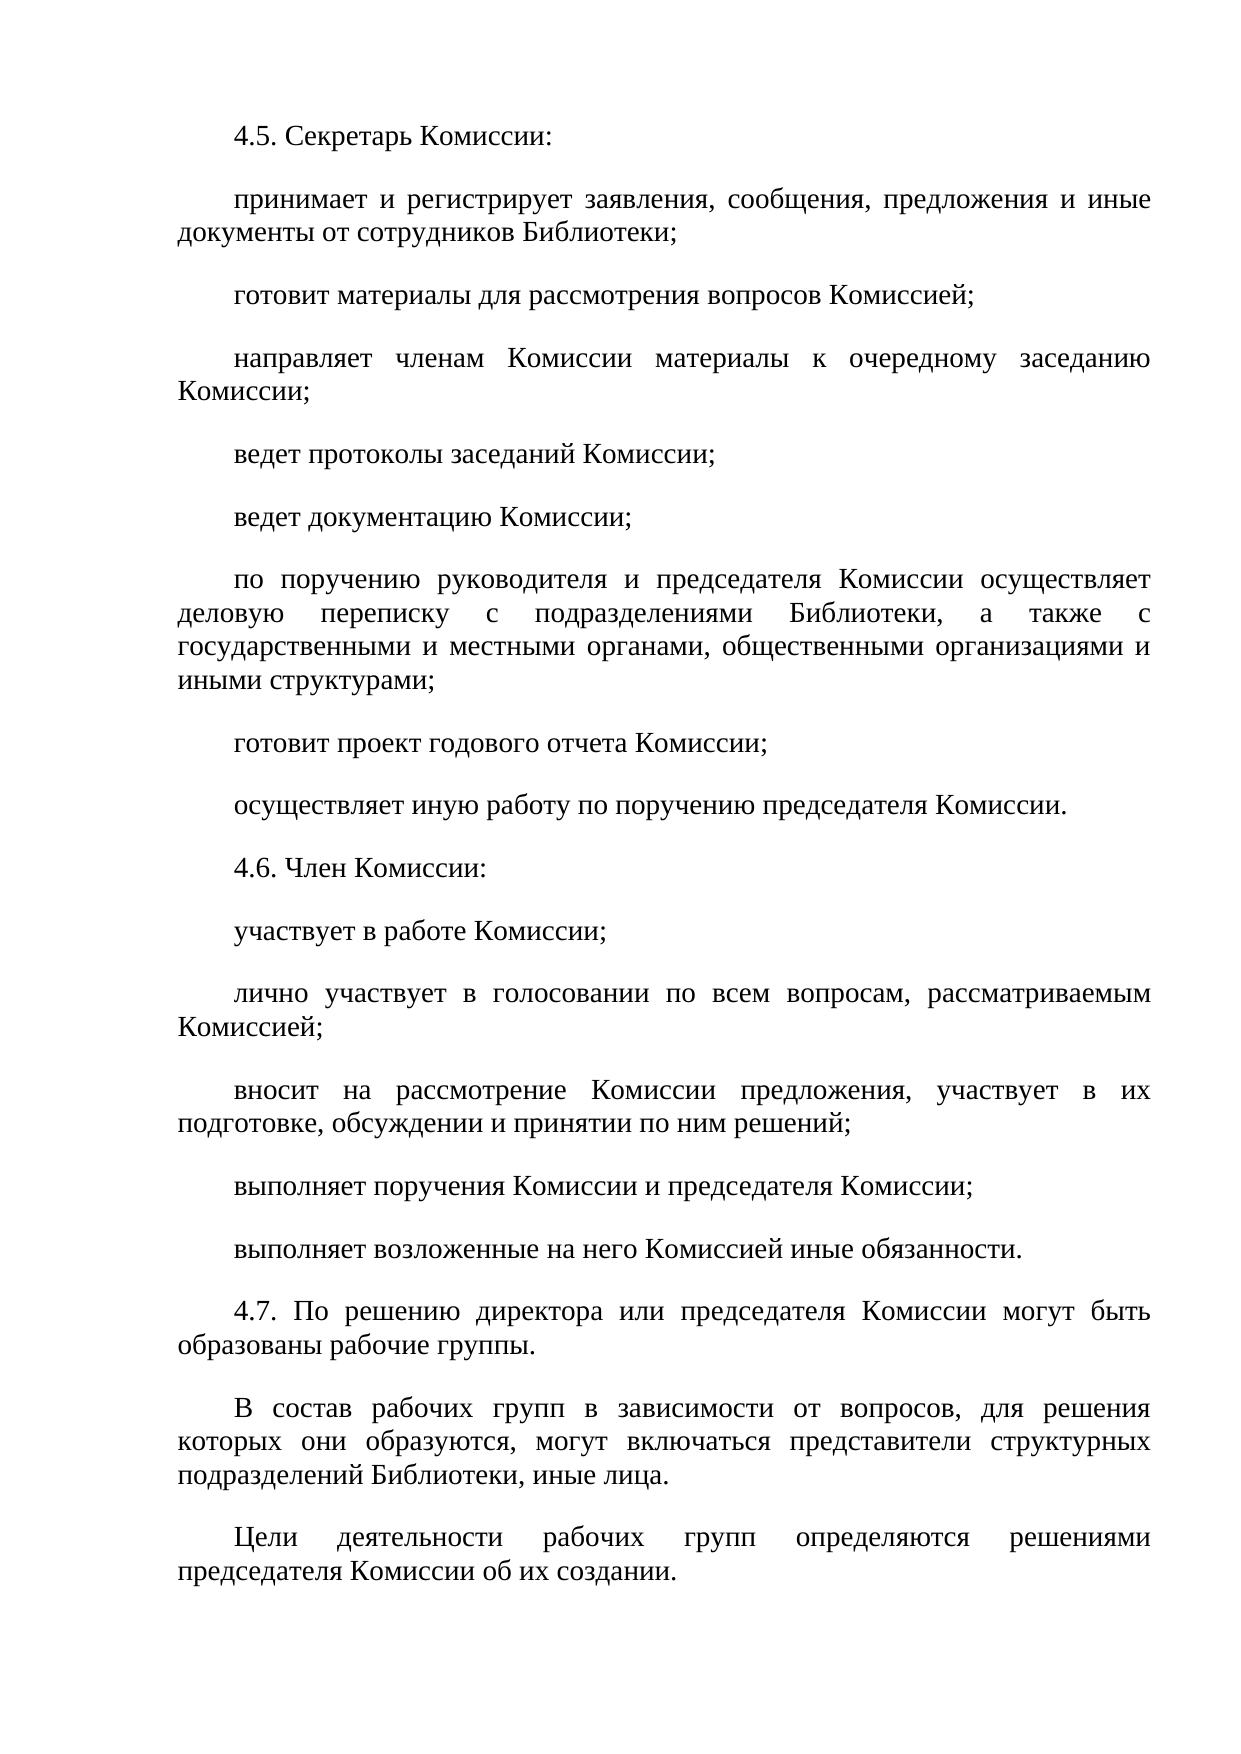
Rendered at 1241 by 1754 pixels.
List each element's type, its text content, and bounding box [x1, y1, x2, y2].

text готовит проект годового отчета Комиссии; [177, 725, 1152, 758]
text выполняет поручения Комиссии и председателя Комиссии; [177, 1168, 1152, 1202]
text осуществляет иную работу по поручению председателя Комиссии. [177, 787, 1152, 821]
text 4.6. Член Комиссии: [177, 850, 1152, 884]
text В состав рабочих групп в зависимости от вопросов, для решения которых они образуются, могут включаться представители структурных подразделений Библиотеки, иные лица. [177, 1390, 1152, 1490]
text 4.7. По решению директора или председателя Комиссии могут быть образованы рабочие группы. [177, 1293, 1152, 1361]
text по поручению руководителя и председателя Комиссии осуществляет деловую переписку с подразделениями Библиотеки, а также с государственными и местными органами, общественными организациями и иными структурами; [177, 561, 1152, 696]
text 4.5. Секретарь Комиссии: [177, 118, 1152, 152]
text лично участвует в голосовании по всем вопросам, рассматриваемым Комиссией; [177, 976, 1152, 1043]
text ведет протоколы заседаний Комиссии; [177, 436, 1152, 469]
text вносит на рассмотрение Комиссии предложения, участвует в их подготовке, обсуждении и принятии по ним решений; [177, 1072, 1152, 1139]
text участвует в работе Комиссии; [177, 913, 1152, 946]
text готовит материалы для рассмотрения вопросов Комиссией; [177, 277, 1152, 311]
text ведет документацию Комиссии; [177, 499, 1152, 532]
text Цели деятельности рабочих групп определяются решениями председателя Комиссии об их создании. [177, 1519, 1152, 1587]
text выполняет возложенные на него Комиссией иные обязанности. [177, 1231, 1152, 1264]
text направляет членам Комиссии материалы к очередному заседанию Комиссии; [177, 340, 1152, 407]
text принимает и регистрирует заявления, сообщения, предложения и иные документы от сотрудников Библиотеки; [177, 181, 1152, 248]
